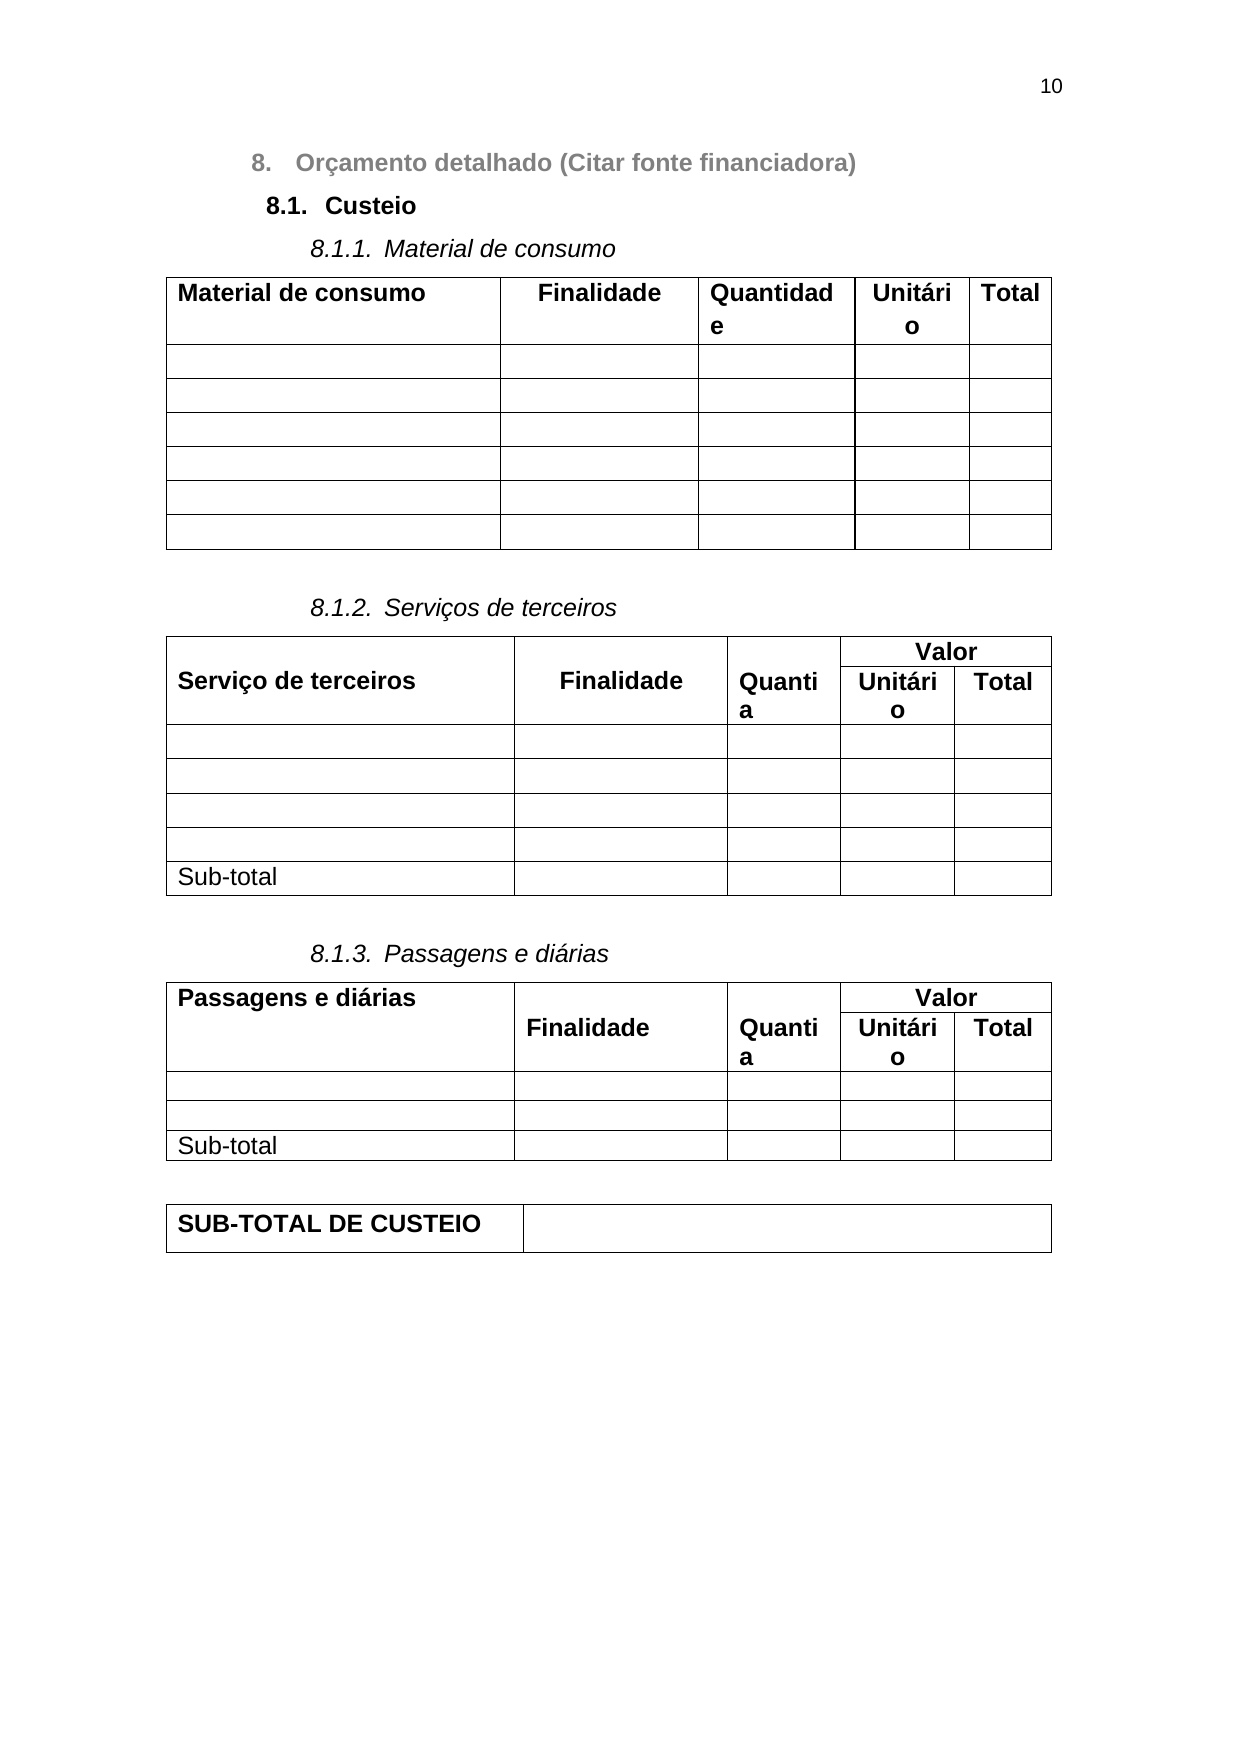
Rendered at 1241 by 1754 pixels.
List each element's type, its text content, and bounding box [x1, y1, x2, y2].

table_cell [167, 828, 514, 861]
text 8.1. Custeio [177, 191, 1063, 219]
table_cell [167, 794, 514, 827]
table_cell [501, 481, 698, 514]
table_cell [970, 447, 1051, 480]
table_cell [167, 759, 514, 792]
table_cell [955, 759, 1051, 792]
table_cell [970, 481, 1051, 514]
table_cell [955, 862, 1051, 895]
table_cell [955, 1131, 1051, 1160]
table_cell [728, 794, 840, 827]
table_cell [699, 413, 854, 446]
table_header Quantidade [699, 278, 854, 344]
table_cell [841, 759, 954, 792]
table_cell [167, 1012, 514, 1071]
table_cell [501, 515, 698, 548]
text 8. Orçamento detalhado (Citar fonte financiadora) [251, 148, 1063, 176]
table_cell [970, 345, 1051, 378]
table_cell [955, 725, 1051, 758]
table_cell [167, 345, 500, 378]
table_cell [167, 725, 514, 758]
table_cell [841, 794, 954, 827]
table_cell [167, 413, 500, 446]
table_cell [955, 794, 1051, 827]
table_header Total [970, 278, 1051, 344]
table_cell Total [955, 1013, 1051, 1071]
table_cell [970, 515, 1051, 548]
table_header Finalidade [501, 278, 698, 344]
table_cell [856, 515, 969, 548]
table_cell [856, 481, 969, 514]
table_cell [955, 1101, 1051, 1130]
table_header [728, 637, 840, 666]
table_header [515, 983, 727, 1012]
table_cell Quantia [728, 1012, 840, 1071]
table_cell [515, 828, 727, 861]
table_cell [501, 379, 698, 412]
table_cell [515, 725, 727, 758]
table_cell [167, 379, 500, 412]
table_cell Quantia [728, 666, 840, 724]
table_cell Unitário [841, 667, 954, 724]
table_cell [856, 447, 969, 480]
table_cell [856, 379, 969, 412]
table_cell [841, 1072, 954, 1100]
text 8.1.2. Serviços de terceiros [177, 593, 1063, 621]
table_header Passagens e diárias [167, 983, 514, 1012]
table_cell Total [955, 667, 1051, 724]
text 8.1.1. Material de consumo [177, 234, 1063, 263]
table_cell [167, 1101, 514, 1130]
text 8.1.3. Passagens e diárias [177, 939, 1063, 968]
table_cell [841, 1131, 954, 1160]
table_cell [841, 828, 954, 861]
table_cell [699, 379, 854, 412]
table_header Serviço de terceiros [167, 637, 514, 724]
table_cell [515, 1101, 727, 1130]
table_cell [515, 759, 727, 792]
table_cell Unitário [841, 1013, 954, 1071]
table_cell [728, 862, 840, 895]
table_cell [728, 1072, 840, 1100]
table_cell [970, 379, 1051, 412]
table_cell [728, 759, 840, 792]
table_cell [955, 828, 1051, 861]
table_cell [728, 725, 840, 758]
table_cell [515, 794, 727, 827]
table_cell [955, 1072, 1051, 1100]
table_cell [841, 862, 954, 895]
table_cell [841, 725, 954, 758]
table_cell [167, 515, 500, 548]
table_cell [515, 1131, 727, 1160]
table_cell [699, 515, 854, 548]
table_cell [699, 345, 854, 378]
table_cell [699, 447, 854, 480]
table_header [728, 983, 840, 1012]
table_cell Sub-total [167, 862, 514, 895]
table_header Material de consumo [167, 278, 500, 344]
table_cell [728, 1131, 840, 1160]
table_cell [856, 345, 969, 378]
table_cell Finalidade [515, 1012, 727, 1071]
table_cell [501, 447, 698, 480]
table_cell [515, 862, 727, 895]
table_cell [167, 1072, 514, 1100]
table_cell [167, 447, 500, 480]
table_header Valor [841, 983, 1051, 1012]
table_header Valor [841, 637, 1051, 666]
table_header SUB-TOTAL DE CUSTEIO [167, 1205, 523, 1252]
table_header Finalidade [515, 637, 727, 724]
table_header [524, 1205, 1051, 1252]
table_cell [856, 413, 969, 446]
table_cell [515, 1072, 727, 1100]
table_cell [501, 413, 698, 446]
table_header Unitário [856, 278, 969, 344]
table_cell [841, 1101, 954, 1130]
table_cell [501, 345, 698, 378]
table_cell [167, 481, 500, 514]
table_cell Sub-total [167, 1131, 514, 1160]
table_cell [699, 481, 854, 514]
table_cell [728, 828, 840, 861]
table_cell [728, 1101, 840, 1130]
table_cell [970, 413, 1051, 446]
